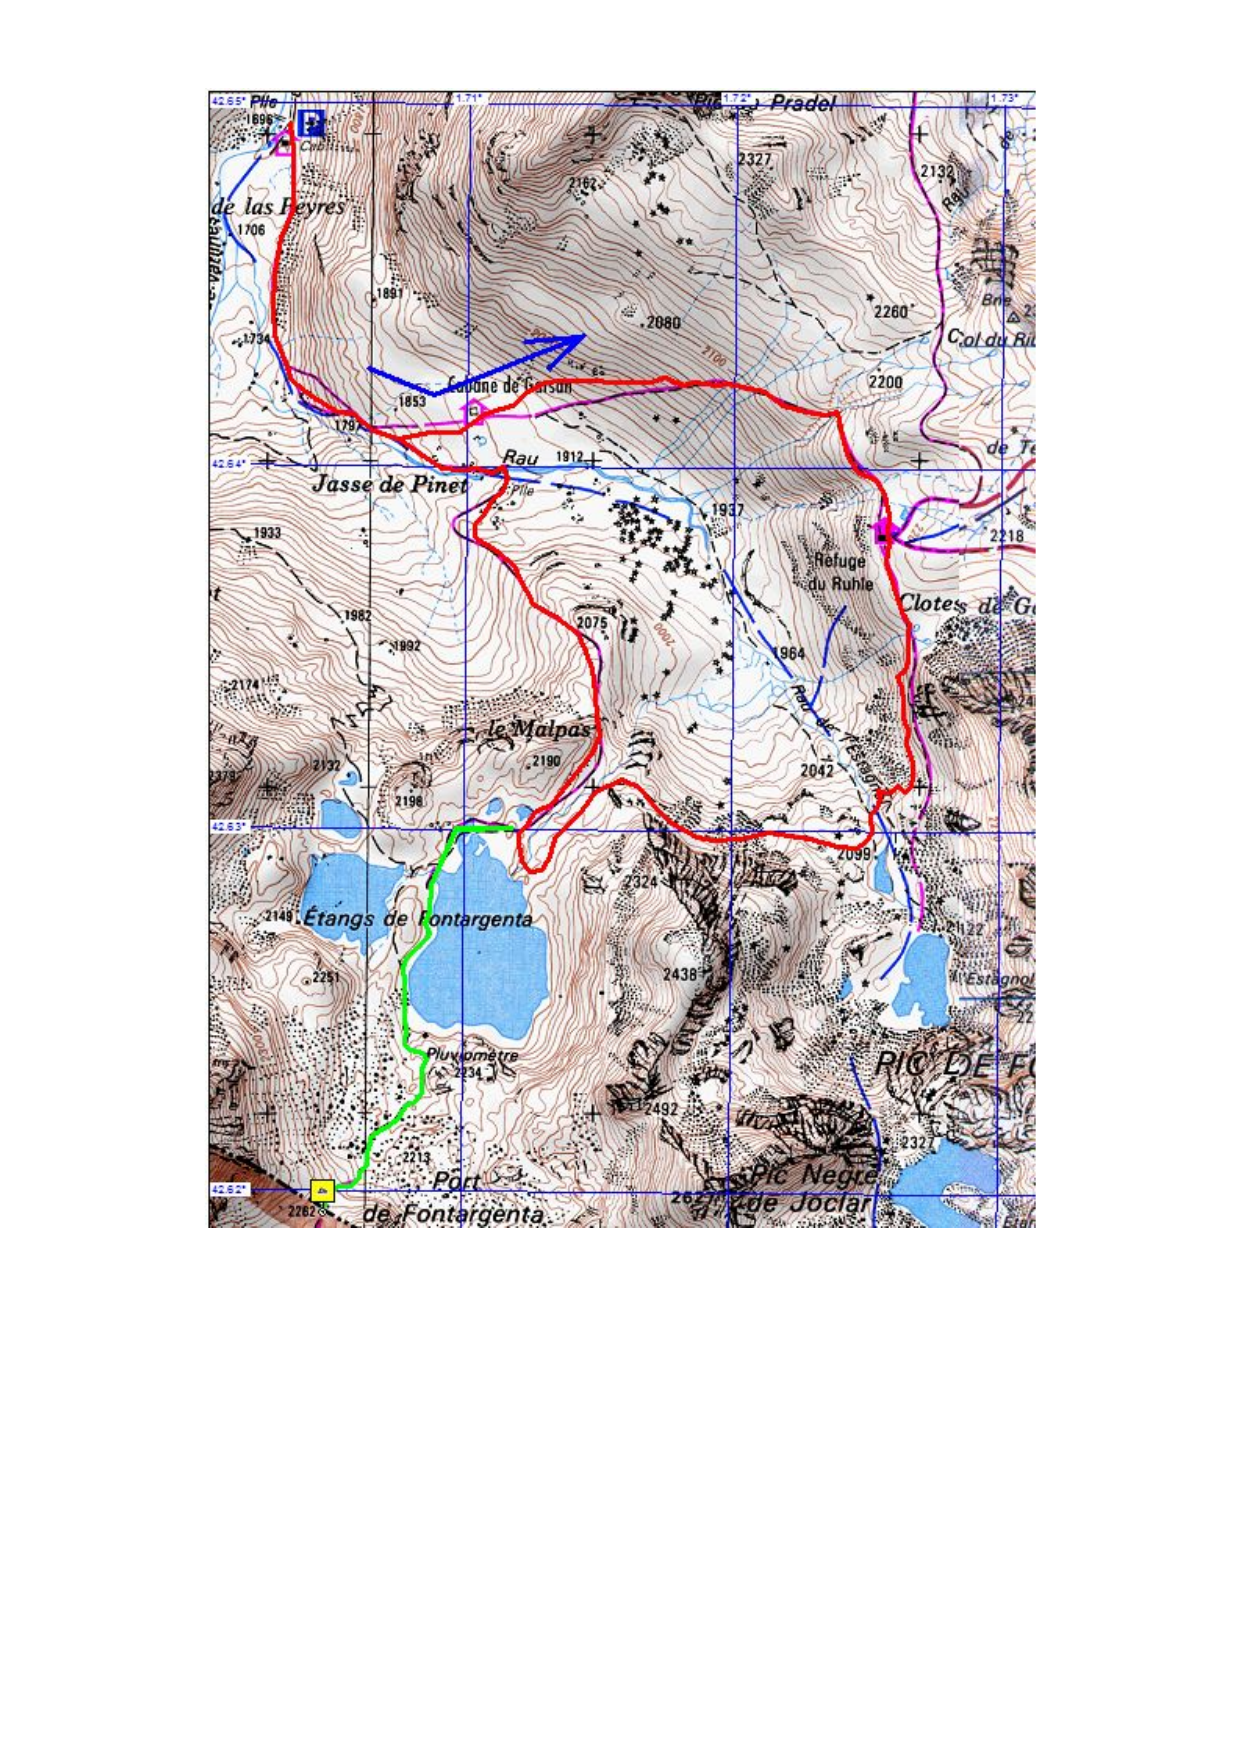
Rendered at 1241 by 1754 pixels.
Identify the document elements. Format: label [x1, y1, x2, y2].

picture [204, 88, 1036, 1228]
